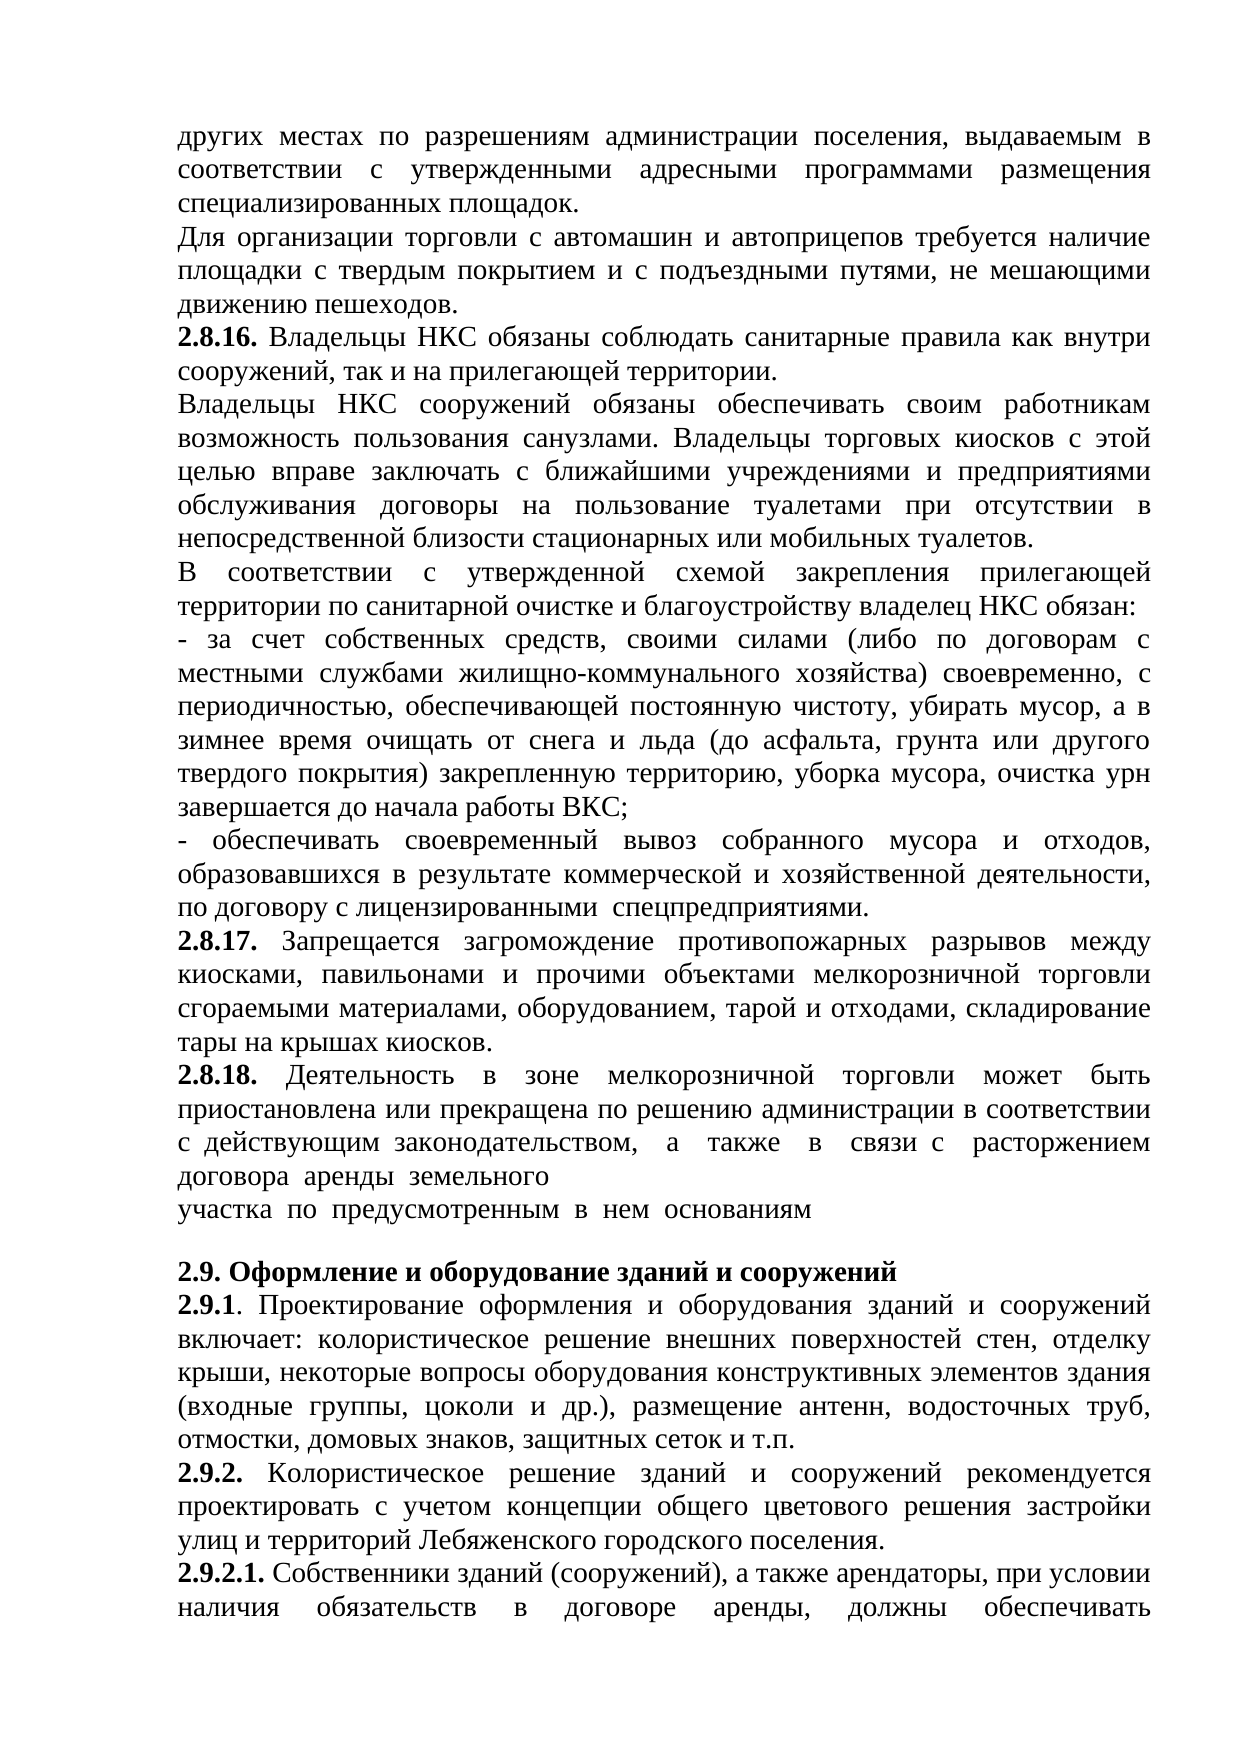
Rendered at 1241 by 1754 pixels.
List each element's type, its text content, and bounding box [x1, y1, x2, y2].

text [177, 1556, 1152, 1623]
text 2.8.18. Деятельность в зоне мелкорозничной торговли может быть приостановлена или прекращена по решению администрации в соответствии с действующим законодательством, а также в связи с расторжением договора аренды земельного [177, 1057, 1152, 1191]
text 2.9. Оформление и оборудование зданий и сооружений [177, 1254, 1152, 1287]
text В соответствии с утвержденной схемой закрепления прилегающей территории по санитарной очистке и благоустройству владелец НКС обязан: [177, 554, 1152, 621]
text Владельцы НКС сооружений обязаны обеспечивать своим работникам возможность пользования санузлами. Владельцы торговых киосков с этой целью вправе заключать с ближайшими учреждениями и предприятиями обслуживания договоры на пользование туалетами при отсутствии в непосредственной близости стационарных или мобильных туалетов. [177, 386, 1152, 554]
text 2.9.1. Проектирование оформления и оборудования зданий и сооружений включает: колористическое решение внешних поверхностей стен, отделку крыши, некоторые вопросы оборудования конструктивных элементов здания (входные группы, цоколи и др.), размещение антенн, водосточных труб, отмостки, домовых знаков, защитных сеток и т.п. [177, 1287, 1152, 1455]
text - обеспечивать своевременный вывоз собранного мусора и отходов, образовавшихся в результате коммерческой и хозяйственной деятельности, по договору с лицензированными спецпредприятиями. [177, 822, 1152, 923]
text - за счет собственных средств, своими силами (либо по договорам с местными службами жилищно-коммунального хозяйства) своевременно, с периодичностью, обеспечивающей постоянную чистоту, убирать мусор, а в зимнее время очищать от снега и льда (до асфальта, грунта или другого твердого покрытия) закрепленную территорию, уборка мусора, очистка урн завершается до начала работы ВКС; [177, 621, 1152, 822]
text 2.8.17. Запрещается загромождение противопожарных разрывов между киосками, павильонами и прочими объектами мелкорозничной торговли сгораемыми материалами, оборудованием, тарой и отходами, складирование тары на крышах киосков. [177, 923, 1152, 1057]
text 2.8.16. Владельцы НКС обязаны соблюдать санитарные правила как внутри сооружений, так и на прилегающей территории. [177, 319, 1152, 386]
text участка по предусмотренным в нем основаниям [177, 1191, 1152, 1254]
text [177, 118, 1152, 219]
text 2.9.2. Колористическое решение зданий и сооружений рекомендуется проектировать с учетом концепции общего цветового решения застройки улиц и территорий Лебяженского городского поселения. [177, 1455, 1152, 1556]
text Для организации торговли с автомашин и автоприцепов требуется наличие площадки с твердым покрытием и с подъездными путями, не мешающими движению пешеходов. [177, 219, 1152, 319]
